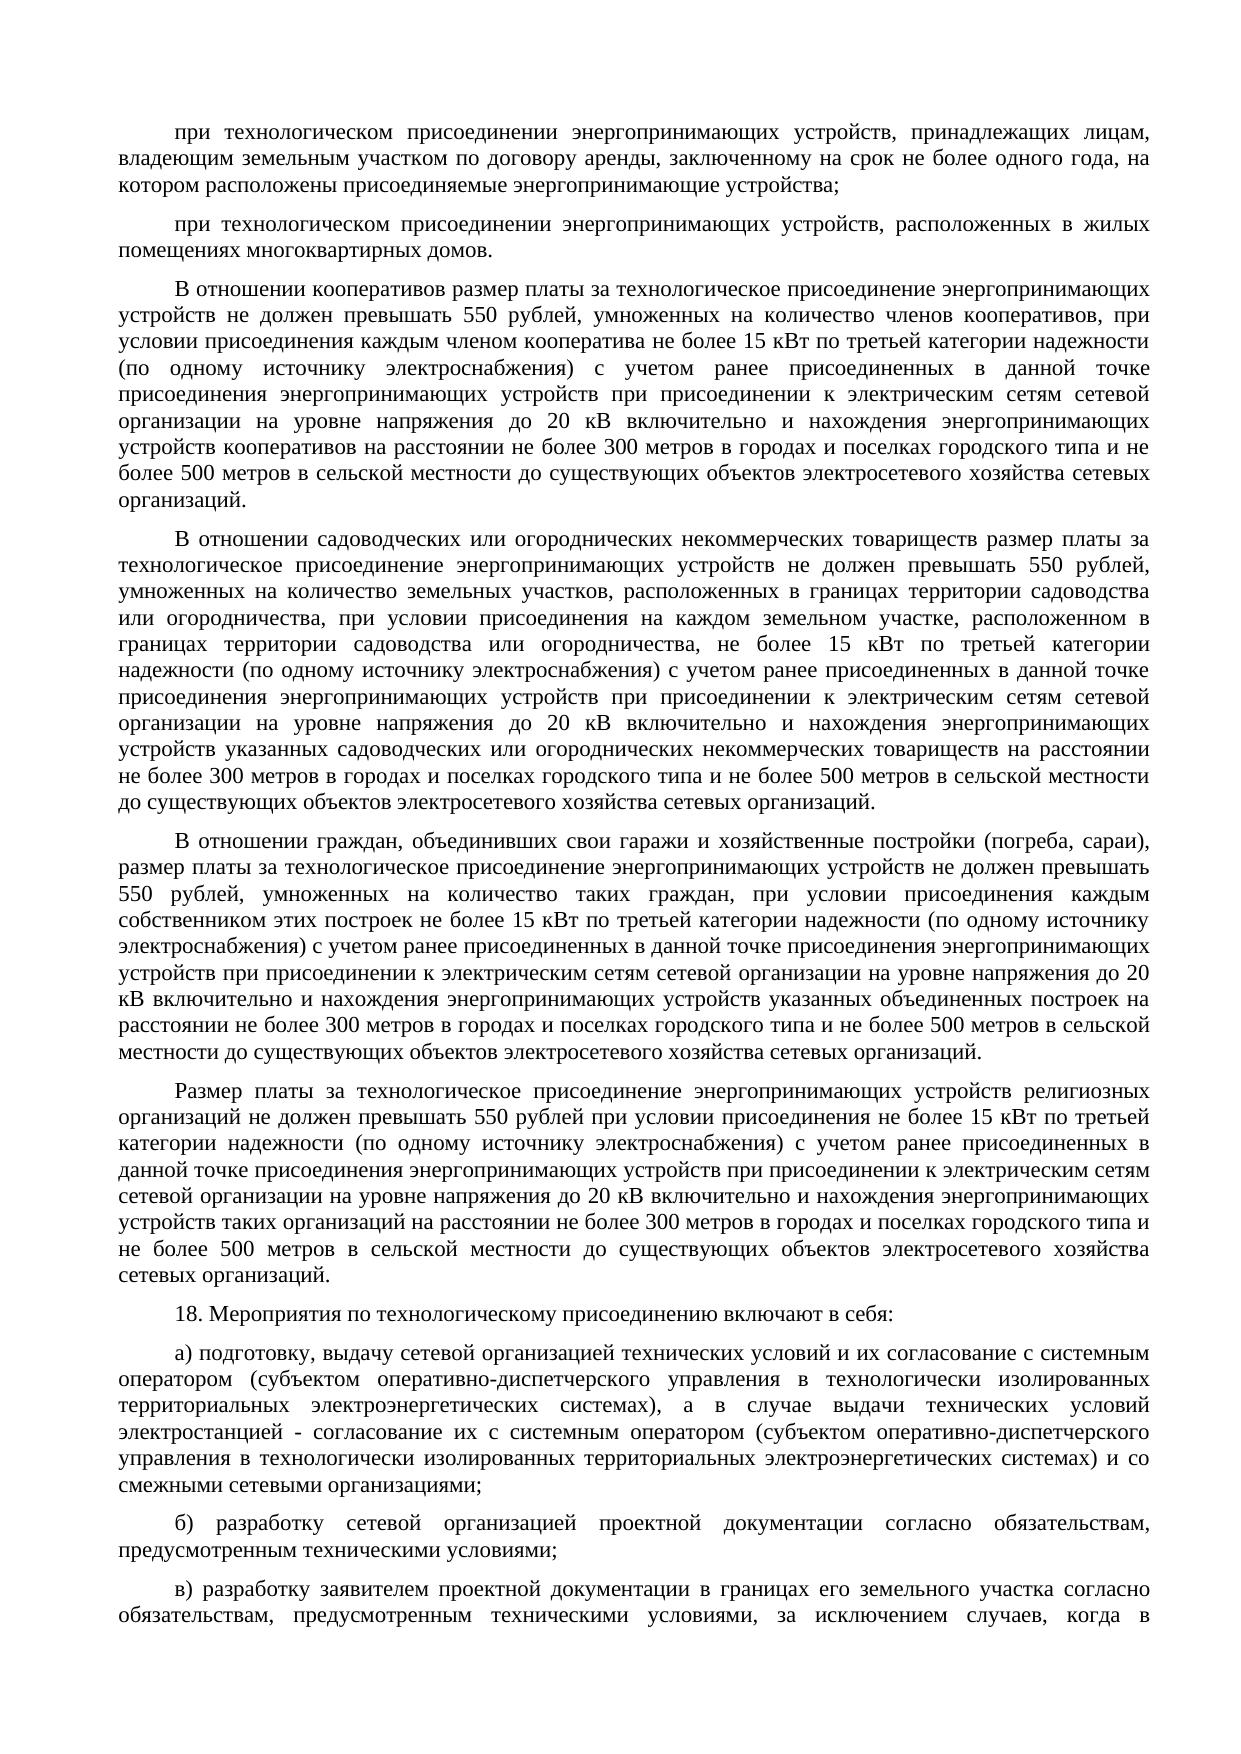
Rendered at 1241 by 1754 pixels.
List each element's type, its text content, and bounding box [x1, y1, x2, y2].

text В отношении граждан, объединивших свои гаражи и хозяйственные постройки (погреба, сараи), размер платы за технологическое присоединение энергопринимающих устройств не должен превышать 550 рублей, умноженных на количество таких граждан, при условии присоединения каждым собственником этих построек не более 15 кВт по третьей категории надежности (по одному источнику электроснабжения) с учетом ранее присоединенных в данной точке присоединения энергопринимающих устройств при присоединении к электрическим сетям сетевой организации на уровне напряжения до 20 кВ включительно и нахождения энергопринимающих устройств указанных объединенных построек на расстоянии не более 300 метров в городах и поселках городского типа и не более 500 метров в сельской местности до существующих объектов электросетевого хозяйства сетевых организаций. [118, 827, 1152, 1064]
text при технологическом присоединении энергопринимающих устройств, расположенных в жилых помещениях многоквартирных домов. [118, 210, 1152, 262]
text В отношении садоводческих или огороднических некоммерческих товариществ размер платы за технологическое присоединение энергопринимающих устройств не должен превышать 550 рублей, умноженных на количество земельных участков, расположенных в границах территории садоводства или огородничества, при условии присоединения на каждом земельном участке, расположенном в границах территории садоводства или огородничества, не более 15 кВт по третьей категории надежности (по одному источнику электроснабжения) с учетом ранее присоединенных в данной точке присоединения энергопринимающих устройств при присоединении к электрическим сетям сетевой организации на уровне напряжения до 20 кВ включительно и нахождения энергопринимающих устройств указанных садоводческих или огороднических некоммерческих товариществ на расстоянии не более 300 метров в городах и поселках городского типа и не более 500 метров в сельской местности до существующих объектов электросетевого хозяйства сетевых организаций. [118, 524, 1152, 814]
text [118, 1575, 1152, 1627]
text В отношении кооперативов размер платы за технологическое присоединение энергопринимающих устройств не должен превышать 550 рублей, умноженных на количество членов кооперативов, при условии присоединения каждым членом кооператива не более 15 кВт по третьей категории надежности (по одному источнику электроснабжения) с учетом ранее присоединенных в данной точке присоединения энергопринимающих устройств при присоединении к электрическим сетям сетевой организации на уровне напряжения до 20 кВ включительно и нахождения энергопринимающих устройств кооперативов на расстоянии не более 300 метров в городах и поселках городского типа и не более 500 метров в сельской местности до существующих объектов электросетевого хозяйства сетевых организаций. [118, 275, 1152, 512]
text Размер платы за технологическое присоединение энергопринимающих устройств религиозных организаций не должен превышать 550 рублей при условии присоединения не более 15 кВт по третьей категории надежности (по одному источнику электроснабжения) с учетом ранее присоединенных в данной точке присоединения энергопринимающих устройств при присоединении к электрическим сетям сетевой организации на уровне напряжения до 20 кВ включительно и нахождения энергопринимающих устройств таких организаций на расстоянии не более 300 метров в городах и поселках городского типа и не более 500 метров в сельской местности до существующих объектов электросетевого хозяйства сетевых организаций. [118, 1077, 1152, 1287]
text 18. Мероприятия по технологическому присоединению включают в себя: [118, 1300, 1152, 1326]
text при технологическом присоединении энергопринимающих устройств, принадлежащих лицам, владеющим земельным участком по договору аренды, заключенному на срок не более одного года, на котором расположены присоединяемые энергопринимающие устройства; [118, 118, 1152, 197]
text б) разработку сетевой организацией проектной документации согласно обязательствам, предусмотренным техническими условиями; [118, 1509, 1152, 1562]
text а) подготовку, выдачу сетевой организацией технических условий и их согласование с системным оператором (субъектом оперативно-диспетчерского управления в технологически изолированных территориальных электроэнергетических системах), а в случае выдачи технических условий электростанцией - согласование их с системным оператором (субъектом оперативно-диспетчерского управления в технологически изолированных территориальных электроэнергетических системах) и со смежными сетевыми организациями; [118, 1339, 1152, 1497]
